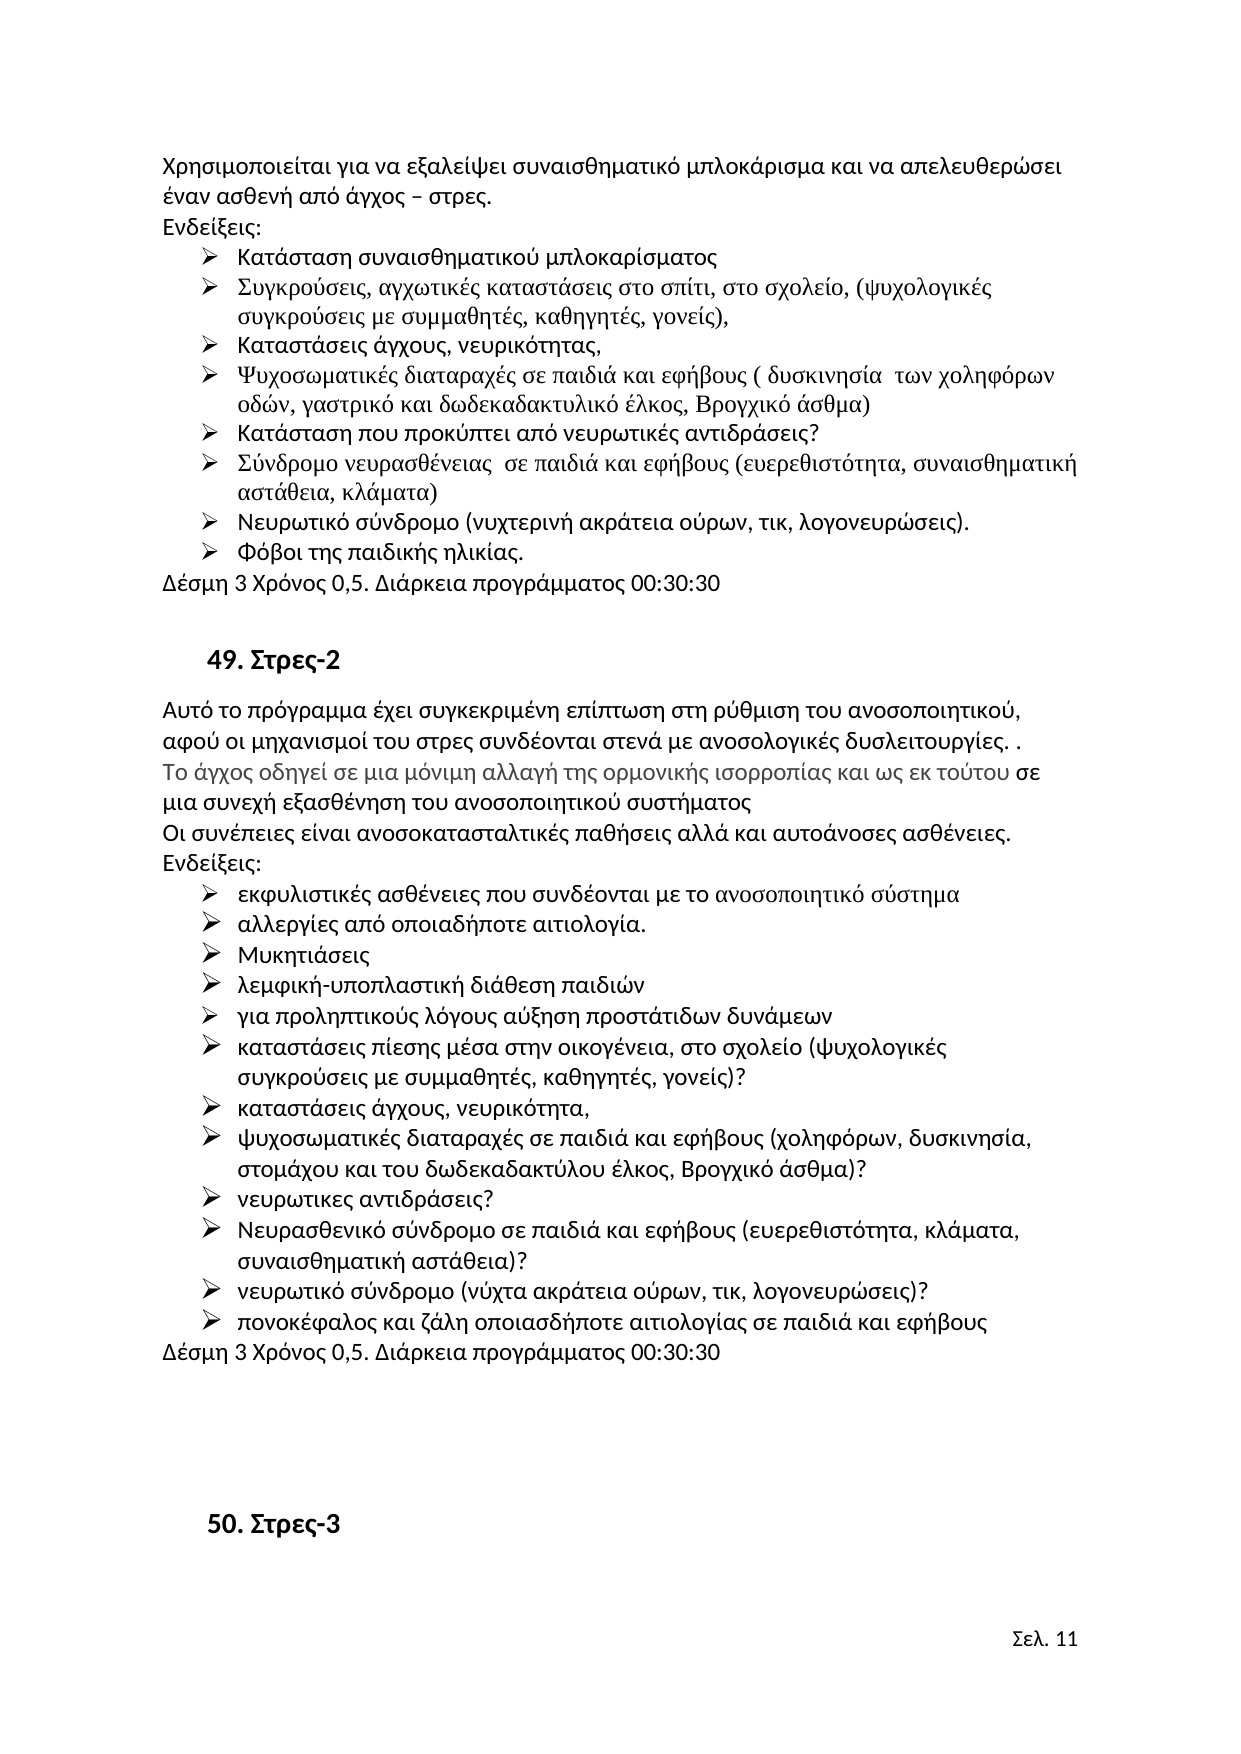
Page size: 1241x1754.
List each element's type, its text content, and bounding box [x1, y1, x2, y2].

list Νευρασθενικό σύνδρομο σε παιδιά και εφήβους (ευερεθιστότητα, κλάματα, συναισθηματική αστάθεια)? [200, 1214, 1078, 1275]
list Σύνδρομο νευρασθένειας σε παιδιά και εφήβους (ευερεθιστότητα, συναισθηματική αστάθεια, κλάματα) [200, 448, 1078, 506]
list ψυχοσωματικές διαταραχές σε παιδιά και εφήβους (χοληφόρων, δυσκινησία, στομάχου και του δωδεκαδακτύλου έλκος, Βρογχικό άσθμα)? [200, 1122, 1078, 1183]
list Νευρωτικό σύνδρομο (νυχτερινή ακράτεια ούρων, τικ, λογονευρώσεις). [200, 506, 1078, 536]
list εκφυλιστικές ασθένειες που συνδέονται με το ανοσοποιητικό σύστημα [200, 878, 1078, 908]
list καταστάσεις πίεσης μέσα στην οικογένεια, στο σχολείο (ψυχολογικές συγκρούσεις με συμμαθητές, καθηγητές, γονείς)? [200, 1031, 1078, 1092]
text Ενδείξεις: [162, 847, 1078, 878]
text Χρησιμοποιείται για να εξαλείψει συναισθηματικό μπλοκάρισμα και να απελευθερώσει έναν ασθενή από άγχος – στρες. [162, 150, 1078, 211]
text Δέσμη 3 Χρόνος 0,5. Διάρκεια προγράμματος 00:30:30 [162, 567, 1078, 597]
text Ενδείξεις: [162, 211, 1078, 242]
list καταστάσεις άγχους, νευρικότητα, [200, 1092, 1078, 1122]
list Κατάσταση που προκύπτει από νευρωτικές αντιδράσεις? [200, 418, 1078, 448]
text Δέσμη 3 Χρόνος 0,5. Διάρκεια προγράμματος 00:30:30 [162, 1337, 1078, 1367]
text Αυτό το πρόγραμμα έχει συγκεκριμένη επίπτωση στη ρύθμιση του ανοσοποιητικού, αφού οι μηχανισμοί του στρες συνδέονται στενά με ανοσολογικές δυσλειτουργίες. . [162, 694, 1078, 756]
list Κατάσταση συναισθηματικού μπλοκαρίσματος [200, 242, 1078, 272]
text Οι συνέπειες είναι ανοσοκατασταλτικές παθήσεις αλλά και αυτοάνοσες ασθένειες. [162, 817, 1078, 847]
list πονοκέφαλος και ζάλη οποιασδήποτε αιτιολογίας σε παιδιά και εφήβους [200, 1306, 1078, 1337]
text 50. Στρες-3 [207, 1505, 1078, 1541]
list Ψυχοσωματικές διαταραχές σε παιδιά και εφήβους ( δυσκινησία των χοληφόρων οδών, γαστρικό και δωδεκαδακτυλικό έλκος, Βρογχικό άσθμα) [200, 360, 1078, 418]
list Καταστάσεις άγχους, νευρικότητας, [200, 329, 1078, 360]
list Συγκρούσεις, αγχωτικές καταστάσεις στο σπίτι, στο σχολείο, (ψυχολογικές συγκρούσεις με συμμαθητές, καθηγητές, γονείς), [200, 272, 1078, 329]
list νευρωτικες αντιδράσεις? [200, 1183, 1078, 1214]
list Μυκητιάσεις [200, 939, 1078, 969]
text Το άγχος οδηγεί σε μια μόνιμη αλλαγή της ορμονικής ισορροπίας και ως εκ τούτου σε μια συνεχή εξασθένηση του ανοσοποιητικού συστήματος [162, 756, 1078, 817]
list για προληπτικούς λόγους αύξηση προστάτιδων δυνάμεων [200, 1000, 1078, 1031]
list νευρωτικό σύνδρομο (νύχτα ακράτεια ούρων, τικ, λογονευρώσεις)? [200, 1275, 1078, 1306]
text 49. Στρες-2 [207, 641, 1078, 677]
list λεμφική-υποπλαστική διάθεση παιδιών [200, 969, 1078, 1000]
list αλλεργίες από οποιαδήποτε αιτιολογία. [200, 908, 1078, 939]
list Φόβοι της παιδικής ηλικίας. [200, 536, 1078, 567]
